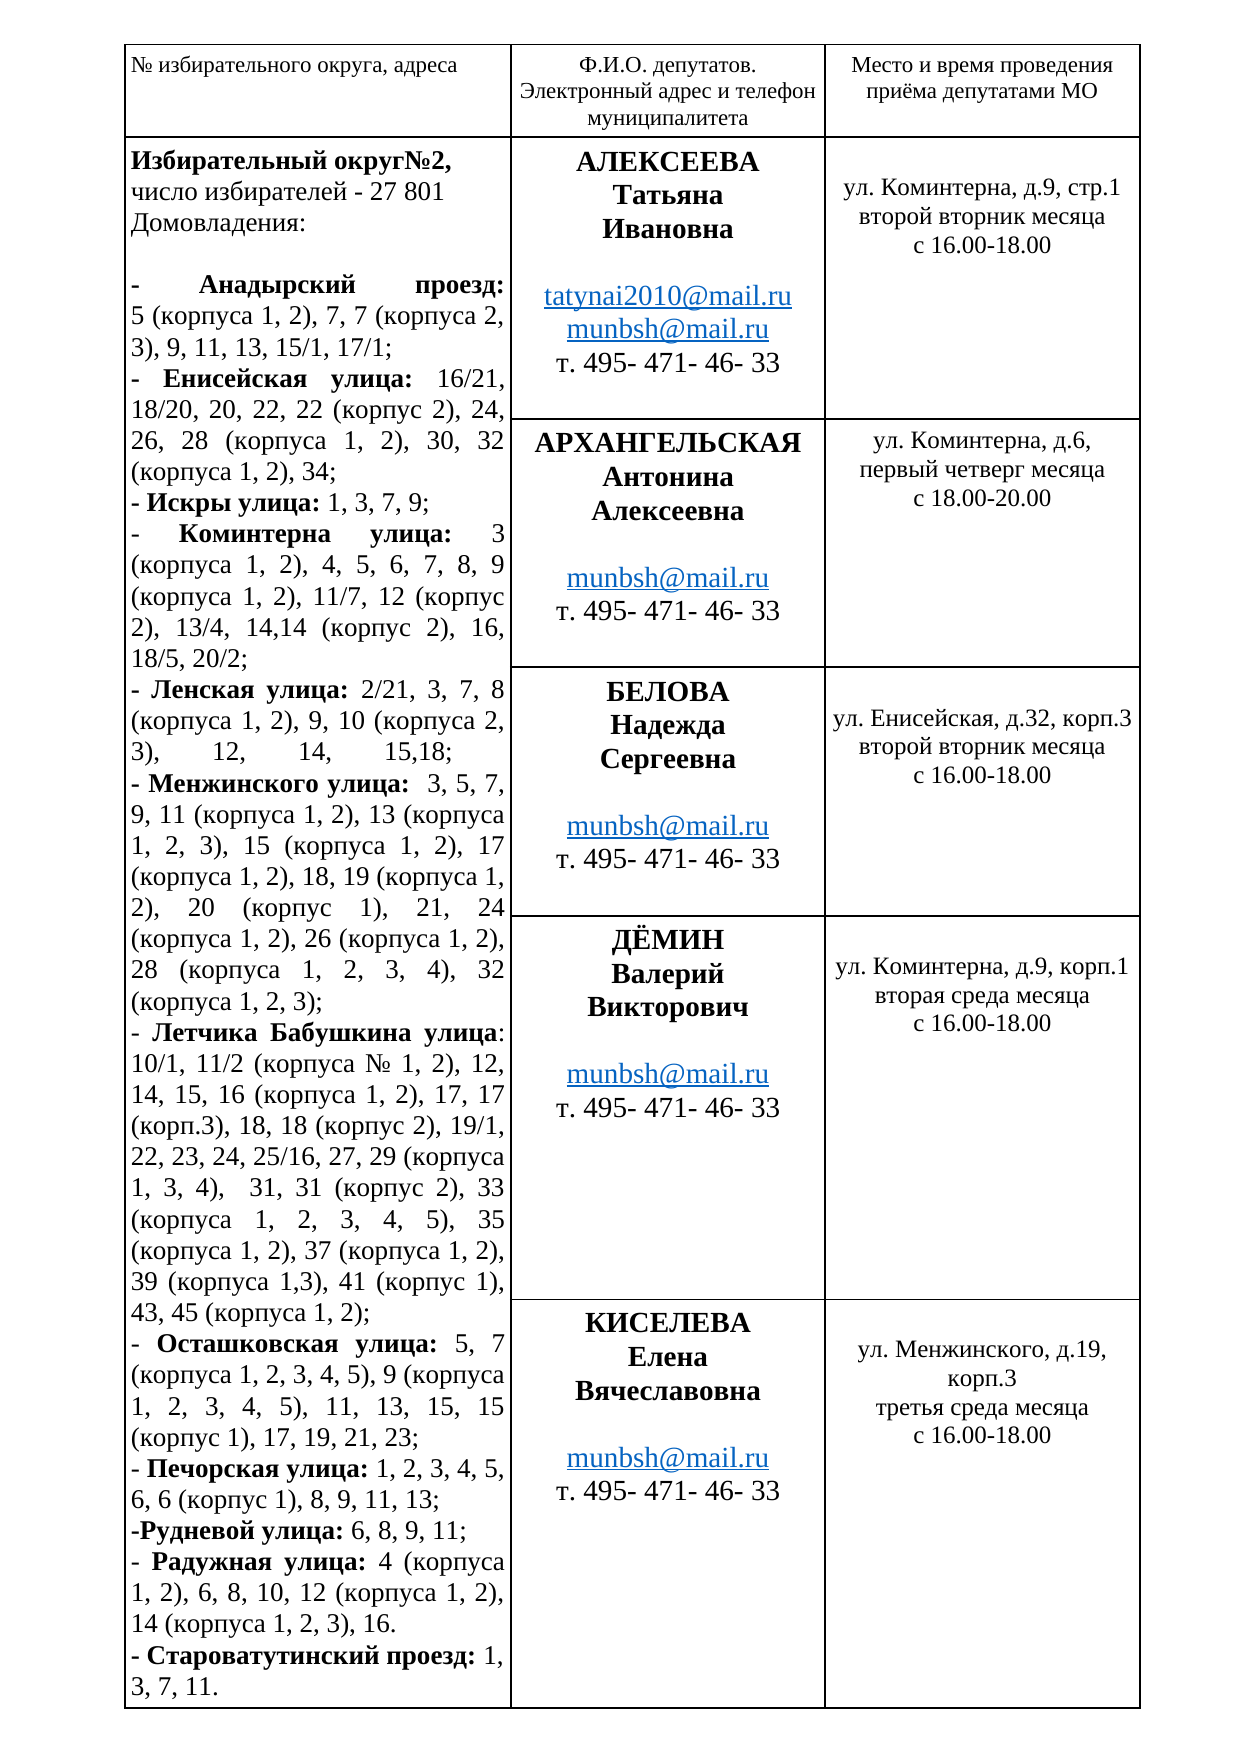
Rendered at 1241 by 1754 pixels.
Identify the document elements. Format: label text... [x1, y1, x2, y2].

table_cell ул. Коминтерна, д.9, корп.1 вторая среда месяца с 16.00-18.00 [826, 917, 1139, 1299]
table_cell ул. Коминтерна, д.9, стр.1 второй вторник месяца с 16.00-18.00 [826, 138, 1139, 418]
table_cell ул. Менжинского, д.19, корп.3 третья среда месяца с 16.00-18.00 [826, 1300, 1139, 1707]
table_cell ул. Енисейская, д.32, корп.3 второй вторник месяца с 16.00-18.00 [826, 668, 1139, 914]
table_cell АРХАНГЕЛЬСКАЯ Антонина Алексеевна munbsh@mail.ru т. 495- 471- 46- 33 [512, 420, 824, 666]
table_header Место и время проведения приёма депутатами МО [826, 45, 1139, 136]
table_cell КИСЕЛЕВА Елена Вячеславовна munbsh@mail.ru т. 495- 471- 46- 33 [512, 1300, 824, 1707]
table_header Ф.И.О. депутатов. Электронный адрес и телефон муниципалитета [512, 45, 824, 136]
table_header № избирательного округа, адреса [126, 45, 510, 136]
table_cell ул. Коминтерна, д.6, первый четверг месяца с 18.00-20.00 [826, 420, 1139, 666]
table_cell Избирательный округ№2, число избирателей - 27 801 Домовладения: - Анадырский проезд: 5 (корпуса 1, 2), 7, 7 (корпуса 2, 3), 9, 11, 13, 15/1, 17/1; - Енисейская улица: 16/21, 18/20, 20, 22, 22 (корпус 2), 24, 26, 28 (корпуса 1, 2), 30, 32 (корпуса 1, 2), 34; - Искры улица: 1, 3, 7, 9; - Коминтерна улица: 3 (корпуса 1, 2), 4, 5, 6, 7, 8, 9 (корпуса 1, 2), 11/7, 12 (корпус 2), 13/4, 14,14 (корпус 2), 16, 18/5, 20/2; - Ленская улица: 2/21, 3, 7, 8 (корпуса 1, 2), 9, 10 (корпуса 2, 3), 12, 14, 15,18; - Менжинского улица: 3, 5, 7, 9, 11 (корпуса 1, 2), 13 (корпуса 1, 2, 3), 15 (корпуса 1, 2), 17 (корпуса 1, 2), 18, 19 (корпуса 1, 2), 20 (корпус 1), 21, 24 (корпуса 1, 2), 26 (корпуса 1, 2), 28 (корпуса 1, 2, 3, 4), 32 (корпуса 1, 2, 3); - Летчика Бабушкина улица: 10/1, 11/2 (корпуса № 1, 2), 12, 14, 15, 16 (корпуса 1, 2), 17, 17 (корп.3), 18, 18 (корпус 2), 19/1, 22, 23, 24, 25/16, 27, 29 (корпуса 1, 3, 4), 31, 31 (корпус 2), 33 (корпуса 1, 2, 3, 4, 5), 35 (корпуса 1, 2), 37 (корпуса 1, 2), 39 (корпуса 1,3), 41 (корпус 1), 43, 45 (корпуса 1, 2); - Осташковская улица: 5, 7 (корпуса 1, 2, 3, 4, 5), 9 (корпуса 1, 2, 3, 4, 5), 11, 13, 15, 15 (корпус 1), 17, 19, 21, 23; - Печорская улица: 1, 2, 3, 4, 5, 6, 6 (корпус 1), 8, 9, 11, 13; -Рудневой улица: 6, 8, 9, 11; - Радужная улица: 4 (корпуса 1, 2), 6, 8, 10, 12 (корпуса 1, 2), 14 (корпуса 1, 2, 3), 16. - Староватутинский проезд: 1, 3, 7, 11. [126, 138, 510, 1707]
table_cell ДЁМИН Валерий Викторович munbsh@mail.ru т. 495- 471- 46- 33 [512, 917, 824, 1299]
table_cell БЕЛОВА Надежда Сергеевна munbsh@mail.ru т. 495- 471- 46- 33 [512, 668, 824, 914]
table_cell АЛЕКСЕЕВА Татьяна Ивановна tatynai2010@mail.ru munbsh@mail.ru т. 495- 471- 46- 33 [512, 138, 824, 418]
